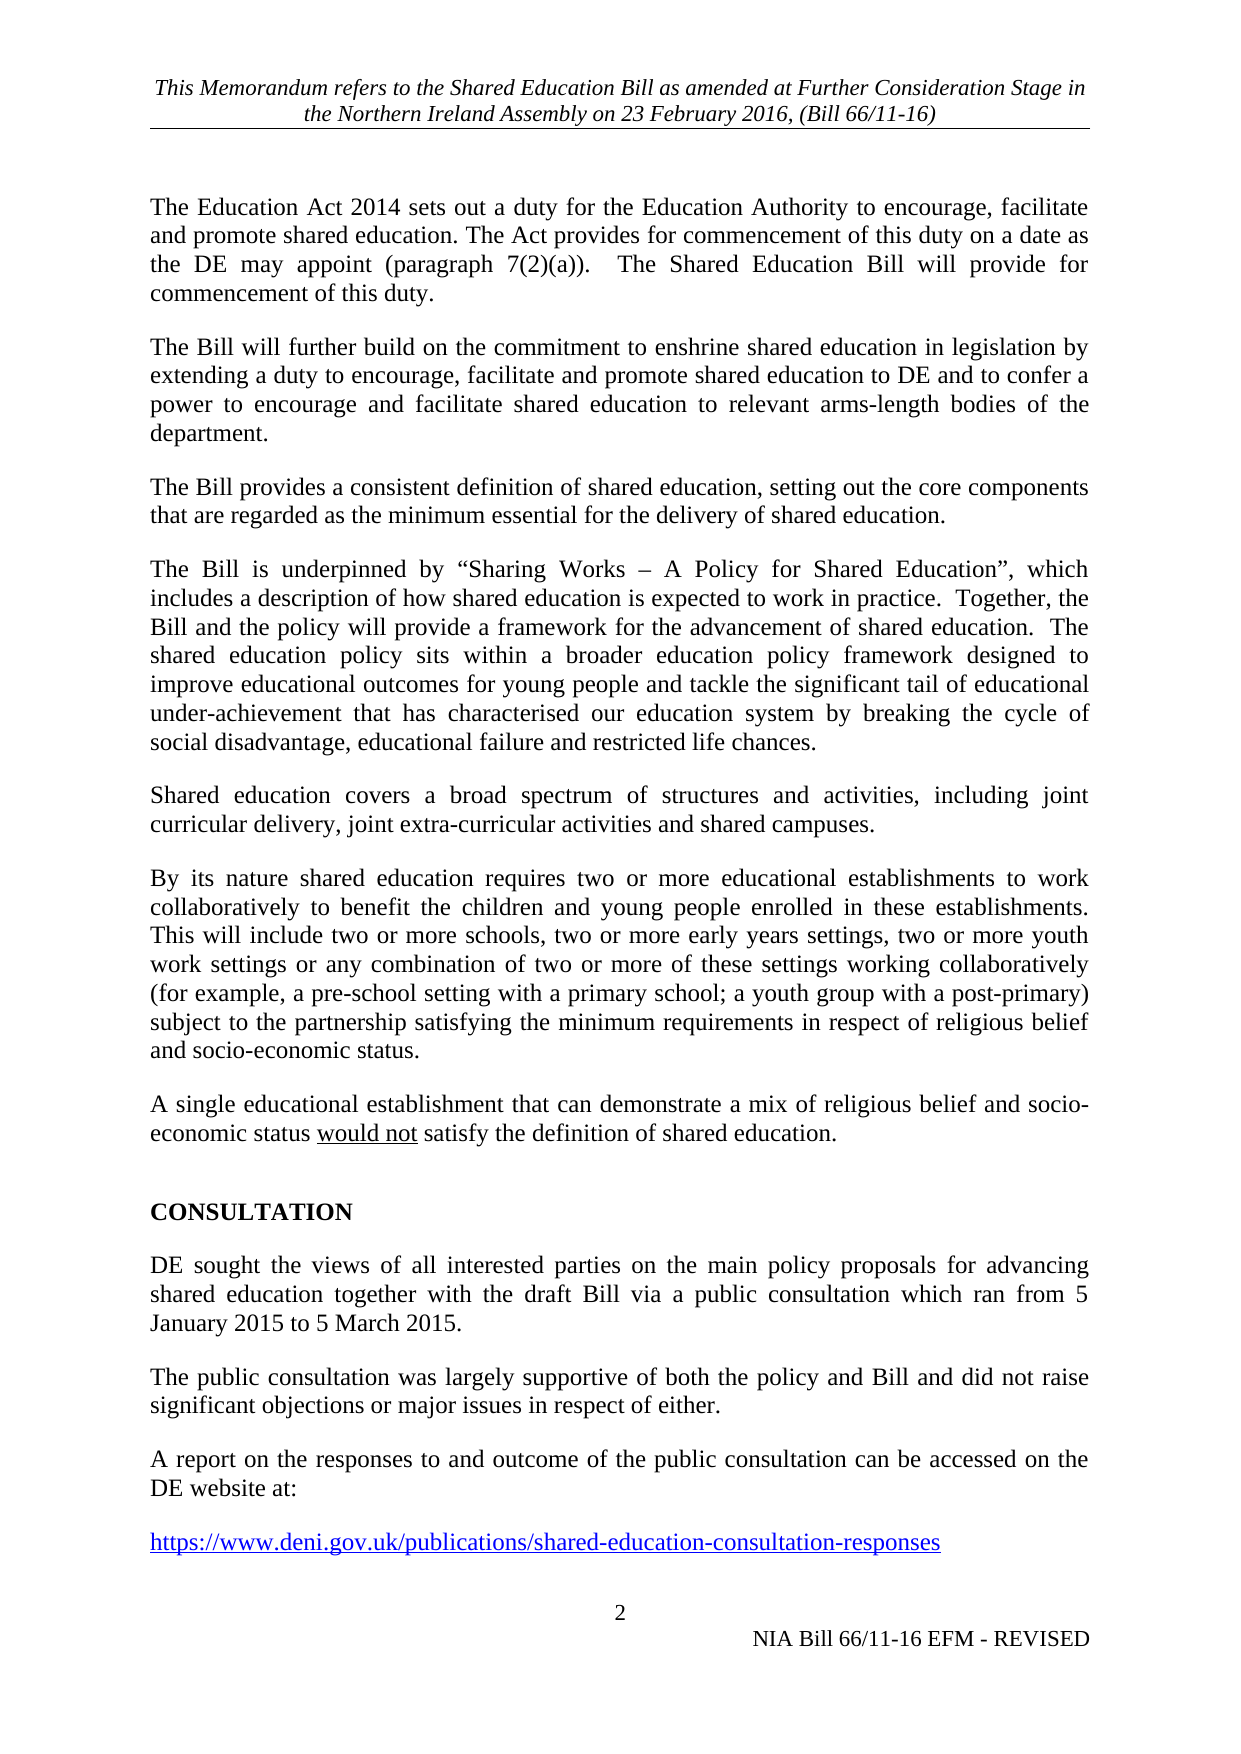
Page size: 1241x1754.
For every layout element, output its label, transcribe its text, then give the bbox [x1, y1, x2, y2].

text The Bill provides a consistent definition of shared education, setting out the core components that are regarded as the minimum essential for the delivery of shared education. [150, 472, 1090, 529]
subtitle Consultation [150, 1197, 1090, 1226]
text The Education Act 2014 sets out a duty for the Education Authority to encourage, facilitate and promote shared education. The Act provides for commencement of this duty on a date as the DE may appoint (paragraph 7(2)(a)). The Shared Education Bill will provide for commencement of this duty. [150, 192, 1090, 307]
text A single educational establishment that can demonstrate a mix of religious belief and socio-economic status would not satisfy the definition of shared education. [150, 1089, 1090, 1147]
text DE sought the views of all interested parties on the main policy proposals for advancing shared education together with the draft Bill via a public consultation which ran from 5 January 2015 to 5 March 2015. [150, 1251, 1090, 1337]
text The Bill is underpinned by “Sharing Works – A Policy for Shared Education”, which includes a description of how shared education is expected to work in practice. Together, the Bill and the policy will provide a framework for the advancement of shared education. The shared education policy sits within a broader education policy framework designed to improve educational outcomes for young people and tackle the significant tail of educational under-achievement that has characterised our education system by breaking the cycle of social disadvantage, educational failure and restricted life chances. [150, 554, 1090, 756]
text By its nature shared education requires two or more educational establishments to work collaboratively to benefit the children and young people enrolled in these establishments. This will include two or more schools, two or more early years settings, two or more youth work settings or any combination of two or more of these settings working collaboratively (for example, a pre-school setting with a primary school; a youth group with a post-primary) subject to the partnership satisfying the minimum requirements in respect of religious belief and socio-economic status. [150, 863, 1090, 1064]
text Shared education covers a broad spectrum of structures and activities, including joint curricular delivery, joint extra-curricular activities and shared campuses. [150, 781, 1090, 838]
text https://www.deni.gov.uk/publications/shared-education-consultation-responses [150, 1527, 1090, 1556]
text The public consultation was largely supportive of both the policy and Bill and did not raise significant objections or major issues in respect of either. [150, 1362, 1090, 1419]
text The Bill will further build on the commitment to enshrine shared education in legislation by extending a duty to encourage, facilitate and promote shared education to DE and to confer a power to encourage and facilitate shared education to relevant arms-length bodies of the department. [150, 332, 1090, 447]
text A report on the responses to and outcome of the public consultation can be accessed on the DE website at: [150, 1444, 1090, 1502]
